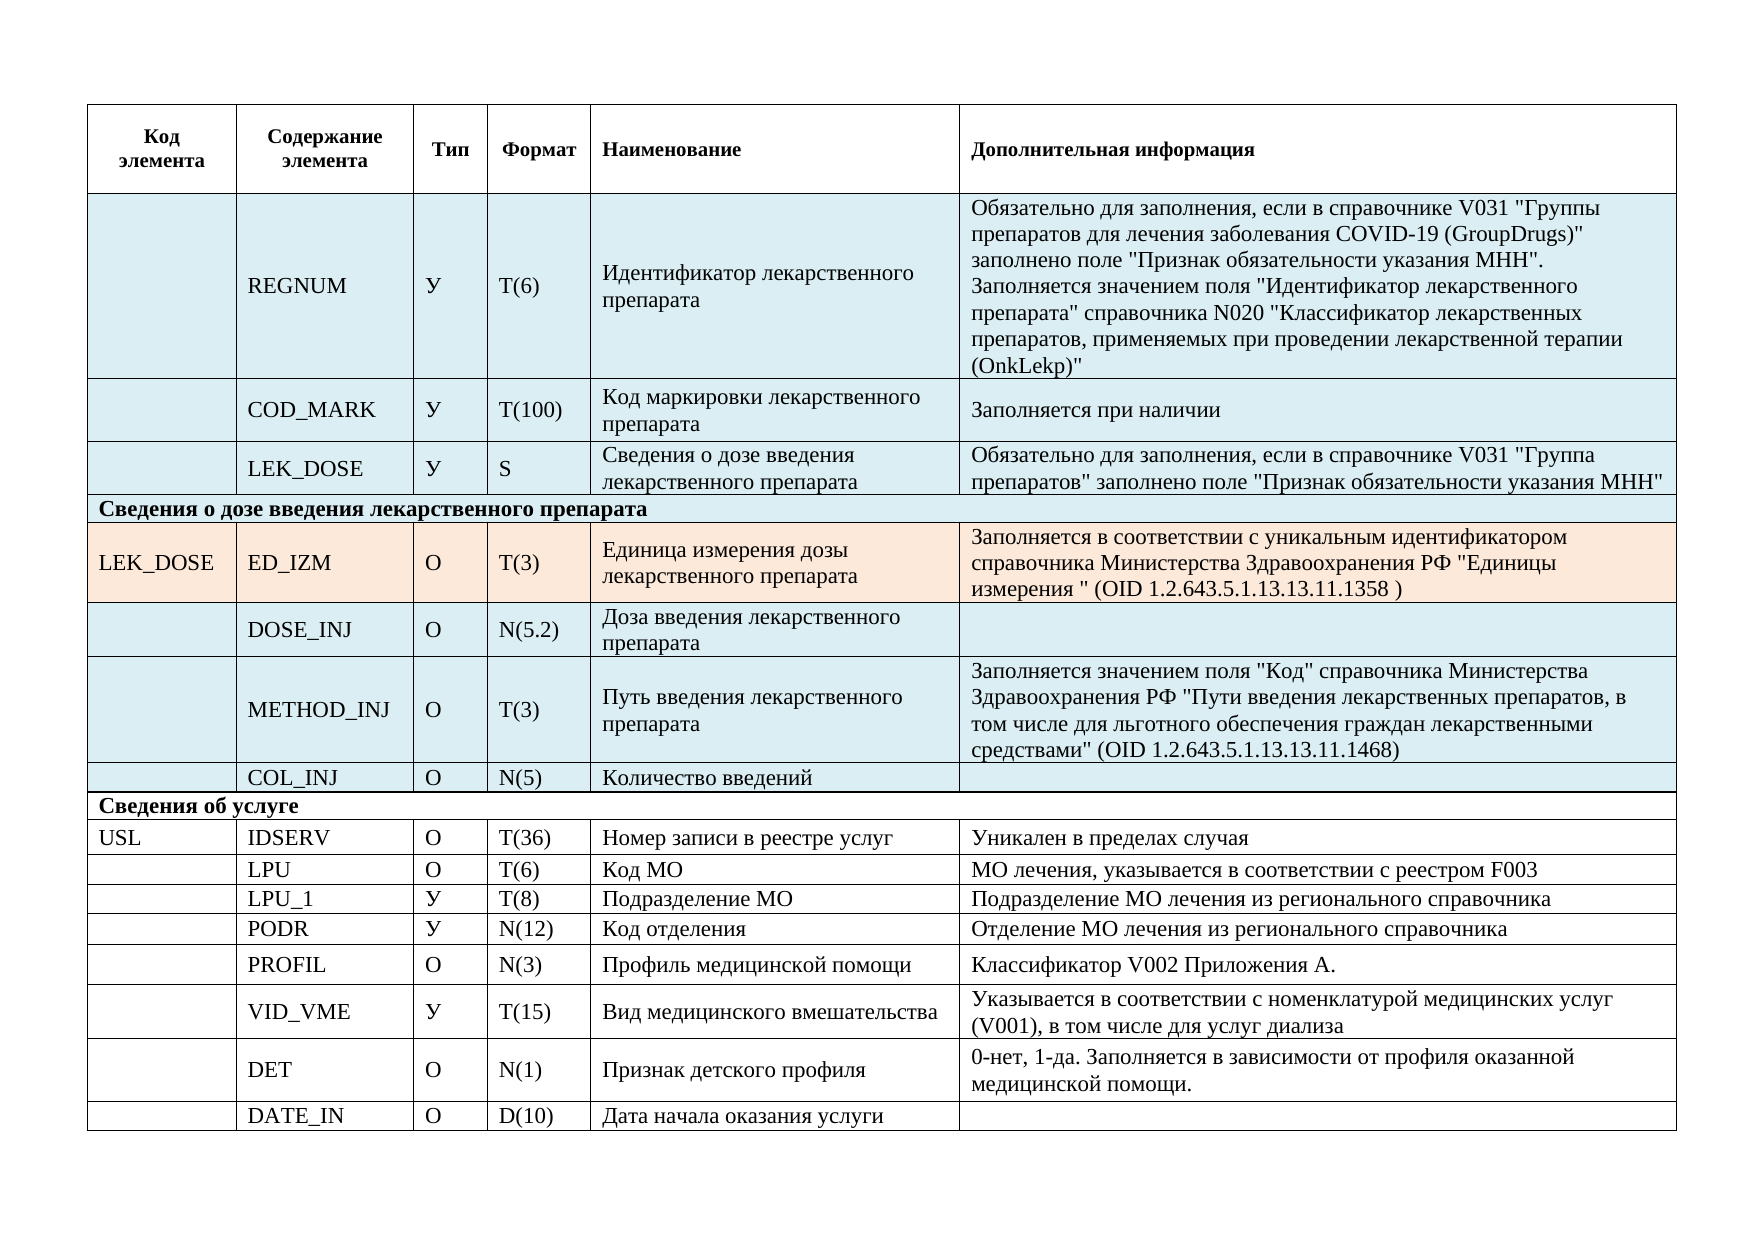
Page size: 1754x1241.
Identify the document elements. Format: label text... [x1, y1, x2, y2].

table_cell COL_INJ [237, 763, 413, 791]
table_cell LEK_DOSE [88, 523, 236, 602]
table_cell О [414, 657, 487, 762]
table_cell T(3) [488, 523, 590, 602]
table_cell О [414, 603, 487, 656]
table_cell [960, 763, 1676, 791]
table_cell Отделение МО лечения из регионального справочника [960, 914, 1676, 944]
table_cell Указывается в соответствии с номенклатурой медицинских услуг (V001), в том числе для услуг диализа [960, 985, 1676, 1038]
table_cell Код отделения [591, 914, 959, 944]
table_cell N(1) [488, 1039, 590, 1101]
table_cell О [414, 945, 487, 984]
table_cell Признак детского профиля [591, 1039, 959, 1101]
table_cell О [414, 1039, 487, 1101]
table_header Формат [488, 105, 590, 192]
table_cell S [488, 442, 590, 494]
table_cell T(36) [488, 820, 590, 854]
table_cell [88, 985, 236, 1038]
table_cell У [414, 914, 487, 944]
table_cell Сведения об услуге [88, 793, 1676, 819]
table_cell N(3) [488, 945, 590, 984]
table_cell [88, 379, 236, 441]
table_cell Подразделение МО лечения из регионального справочника [960, 885, 1676, 913]
table_cell Обязательно для заполнения, если в справочнике V031 "Группы препаратов для лечения заболевания COVID-19 (GroupDrugs)" заполнено поле "Признак обязательности указания МНН". Заполняется значением поля "Идентификатор лекарственного препарата" справочника N020 "Классификатор лекарственных препаратов, применяемых при проведении лекарственной терапии (OnkLekp)" [960, 194, 1676, 378]
table_cell [88, 442, 236, 494]
table_cell У [414, 442, 487, 494]
table_cell [88, 855, 236, 883]
table_cell Заполняется при наличии [960, 379, 1676, 441]
table_cell T(8) [488, 885, 590, 913]
table_cell Профиль медицинской помощи [591, 945, 959, 984]
table_header Тип [414, 105, 487, 192]
table_cell [88, 603, 236, 656]
table_cell Идентификатор лекарственного препарата [591, 194, 959, 378]
table_header Дополнительная информация [960, 105, 1676, 192]
table_cell Заполняется значением поля "Код" справочника Министерства Здравоохранения РФ "Пути введения лекарственных препаратов, в том числе для льготного обеспечения граждан лекарственными средствами" (OID 1.2.643.5.1.13.13.11.1468) [960, 657, 1676, 762]
table_cell О [414, 763, 487, 791]
table_cell [960, 603, 1676, 656]
table_header Код элемента [88, 105, 236, 192]
table_cell О [414, 1102, 487, 1130]
table_cell Доза введения лекарственного препарата [591, 603, 959, 656]
table_cell PROFIL [237, 945, 413, 984]
table_cell ED_IZM [237, 523, 413, 602]
table_cell [88, 885, 236, 913]
table_header Наименование [591, 105, 959, 192]
table_cell PODR [237, 914, 413, 944]
table_cell N(5) [488, 763, 590, 791]
table_cell VID_VME [237, 985, 413, 1038]
table_cell Код МО [591, 855, 959, 883]
table_cell T(3) [488, 657, 590, 762]
table_cell Код маркировки лекарственного препарата [591, 379, 959, 441]
table_cell DET [237, 1039, 413, 1101]
table_cell Сведения о дозе введения лекарственного препарата [591, 442, 959, 494]
table_cell D(10) [488, 1102, 590, 1130]
table_cell [88, 914, 236, 944]
table_cell У [414, 985, 487, 1038]
table_cell 0-нет, 1-да. Заполняется в зависимости от профиля оказанной медицинской помощи. [960, 1039, 1676, 1101]
table_cell Подразделение МО [591, 885, 959, 913]
table_cell Классификатор V002 Приложения А. [960, 945, 1676, 984]
table_cell У [414, 194, 487, 378]
table_cell Путь введения лекарственного препарата [591, 657, 959, 762]
table_cell LPU_1 [237, 885, 413, 913]
table_cell Количество введений [591, 763, 959, 791]
table_cell О [414, 523, 487, 602]
table_cell LPU [237, 855, 413, 883]
table_cell [88, 1102, 236, 1130]
table_header Содержание элемента [237, 105, 413, 192]
table_cell У [414, 379, 487, 441]
table_cell IDSERV [237, 820, 413, 854]
table_cell N(12) [488, 914, 590, 944]
table_cell DOSE_INJ [237, 603, 413, 656]
table_cell О [414, 855, 487, 883]
table_cell Номер записи в реестре услуг [591, 820, 959, 854]
table_cell Дата начала оказания услуги [591, 1102, 959, 1130]
table_cell Уникален в пределах случая [960, 820, 1676, 854]
table_cell Сведения о дозе введения лекарственного препарата [88, 495, 1676, 522]
table_cell COD_MARK [237, 379, 413, 441]
table_cell [88, 763, 236, 791]
table_cell О [414, 820, 487, 854]
table_cell T(6) [488, 194, 590, 378]
table_cell USL [88, 820, 236, 854]
table_cell [88, 194, 236, 378]
table_cell У [414, 885, 487, 913]
table_cell METHOD_INJ [237, 657, 413, 762]
table_cell МО лечения, указывается в соответствии с реестром F003 [960, 855, 1676, 883]
table_cell [88, 1039, 236, 1101]
table_cell T(100) [488, 379, 590, 441]
table_cell Единица измерения дозы лекарственного препарата [591, 523, 959, 602]
table_cell [960, 1102, 1676, 1130]
table_cell Вид медицинского вмешательства [591, 985, 959, 1038]
table_cell DATE_IN [237, 1102, 413, 1130]
table_cell REGNUM [237, 194, 413, 378]
table_cell [88, 657, 236, 762]
table_cell T(6) [488, 855, 590, 883]
table_cell [88, 945, 236, 984]
table_cell T(15) [488, 985, 590, 1038]
table_cell Обязательно для заполнения, если в справочнике V031 "Группа препаратов" заполнено поле "Признак обязательности указания МНН" [960, 442, 1676, 494]
table_cell LEK_DOSE [237, 442, 413, 494]
table_cell N(5.2) [488, 603, 590, 656]
table_cell Заполняется в соответствии с уникальным идентификатором справочника Министерства Здравоохранения РФ "Единицы измерения " (OID 1.2.643.5.1.13.13.11.1358 ) [960, 523, 1676, 602]
